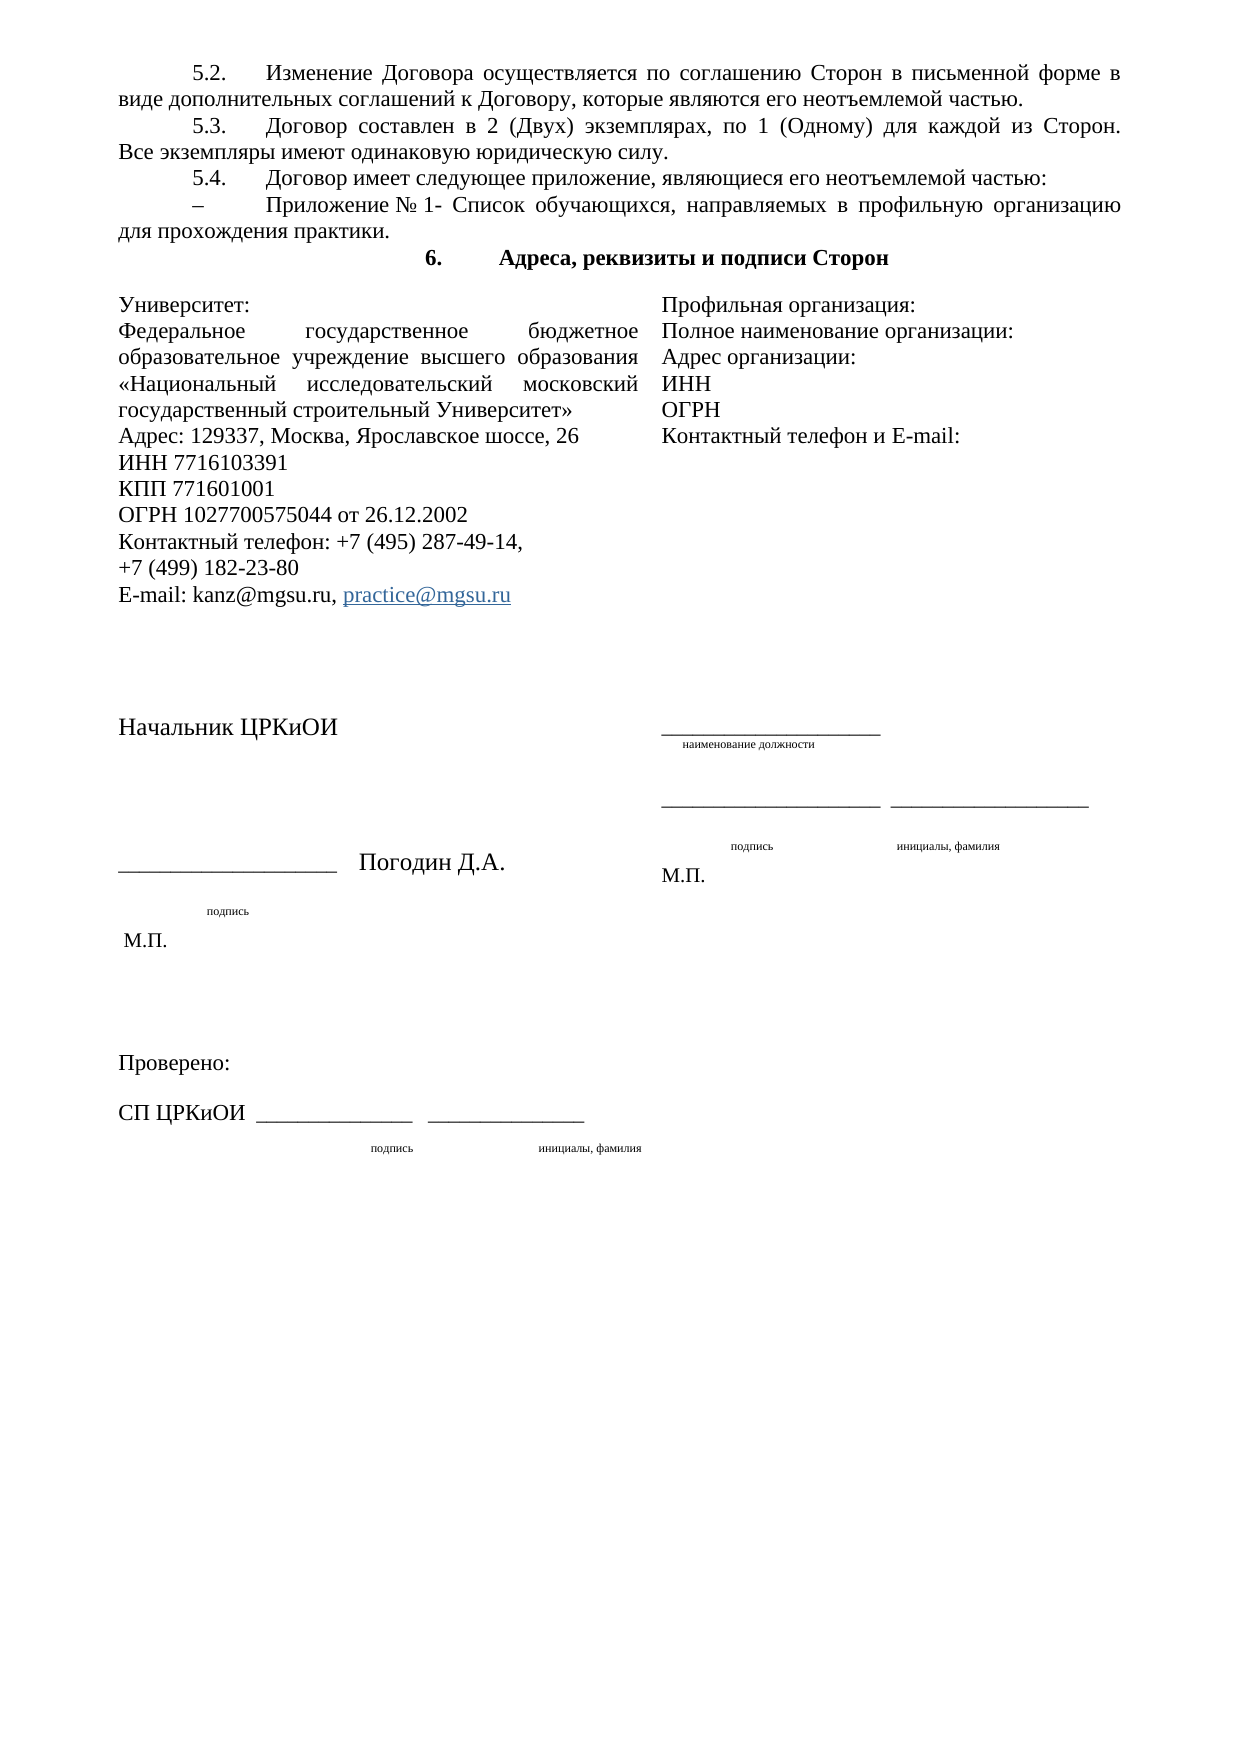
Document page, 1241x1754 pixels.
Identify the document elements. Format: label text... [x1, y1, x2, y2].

table_header Профильная организация: Полное наименование организации: Адрес организации: ИНН ОГРН Контактный телефон и E-mail: _____________________ наименование должности _____________________ ___________________ подпись инициалы, фамилия М.П. [650, 291, 1193, 1125]
table_header Университет: Федеральное государственное бюджетное образовательное учреждение высшего образования «Национальный исследовательский московский государственный строительный Университет» Адрес: 129337, Москва, Ярославское шоссе, 26 ИНН 7716103391 КПП 771601001 ОГРН 1027700575044 от 26.12.2002 Контактный телефон: +7 (495) 287-49-14, +7 (499) 182-23-80 E-mail: kanz@mgsu.ru, practice@mgsu.ru Начальник ЦРКиОИ _____________________ Погодин Д.А. подпись М.П. Проверено: СП ЦРКиОИ _______________ _______________ [107, 291, 650, 1125]
list Адреса, реквизиты и подписи Сторон [118, 243, 1122, 270]
list Договор имеет следующее приложение, являющиеся его неотъемлемой частью: [118, 164, 1122, 191]
list Договор составлен в 2 (Двух) экземплярах, по 1 (Одному) для каждой из Сторон. Все экземпляры имеют одинаковую юридическую силу. [118, 112, 1122, 164]
list Изменение Договора осуществляется по соглашению Сторон в письменной форме в виде дополнительных соглашений к Договору, которые являются его неотъемлемой частью. [118, 59, 1122, 112]
list Приложение № 1- Список обучающихся, направляемых в профильную организацию для прохождения практики. [118, 191, 1122, 243]
